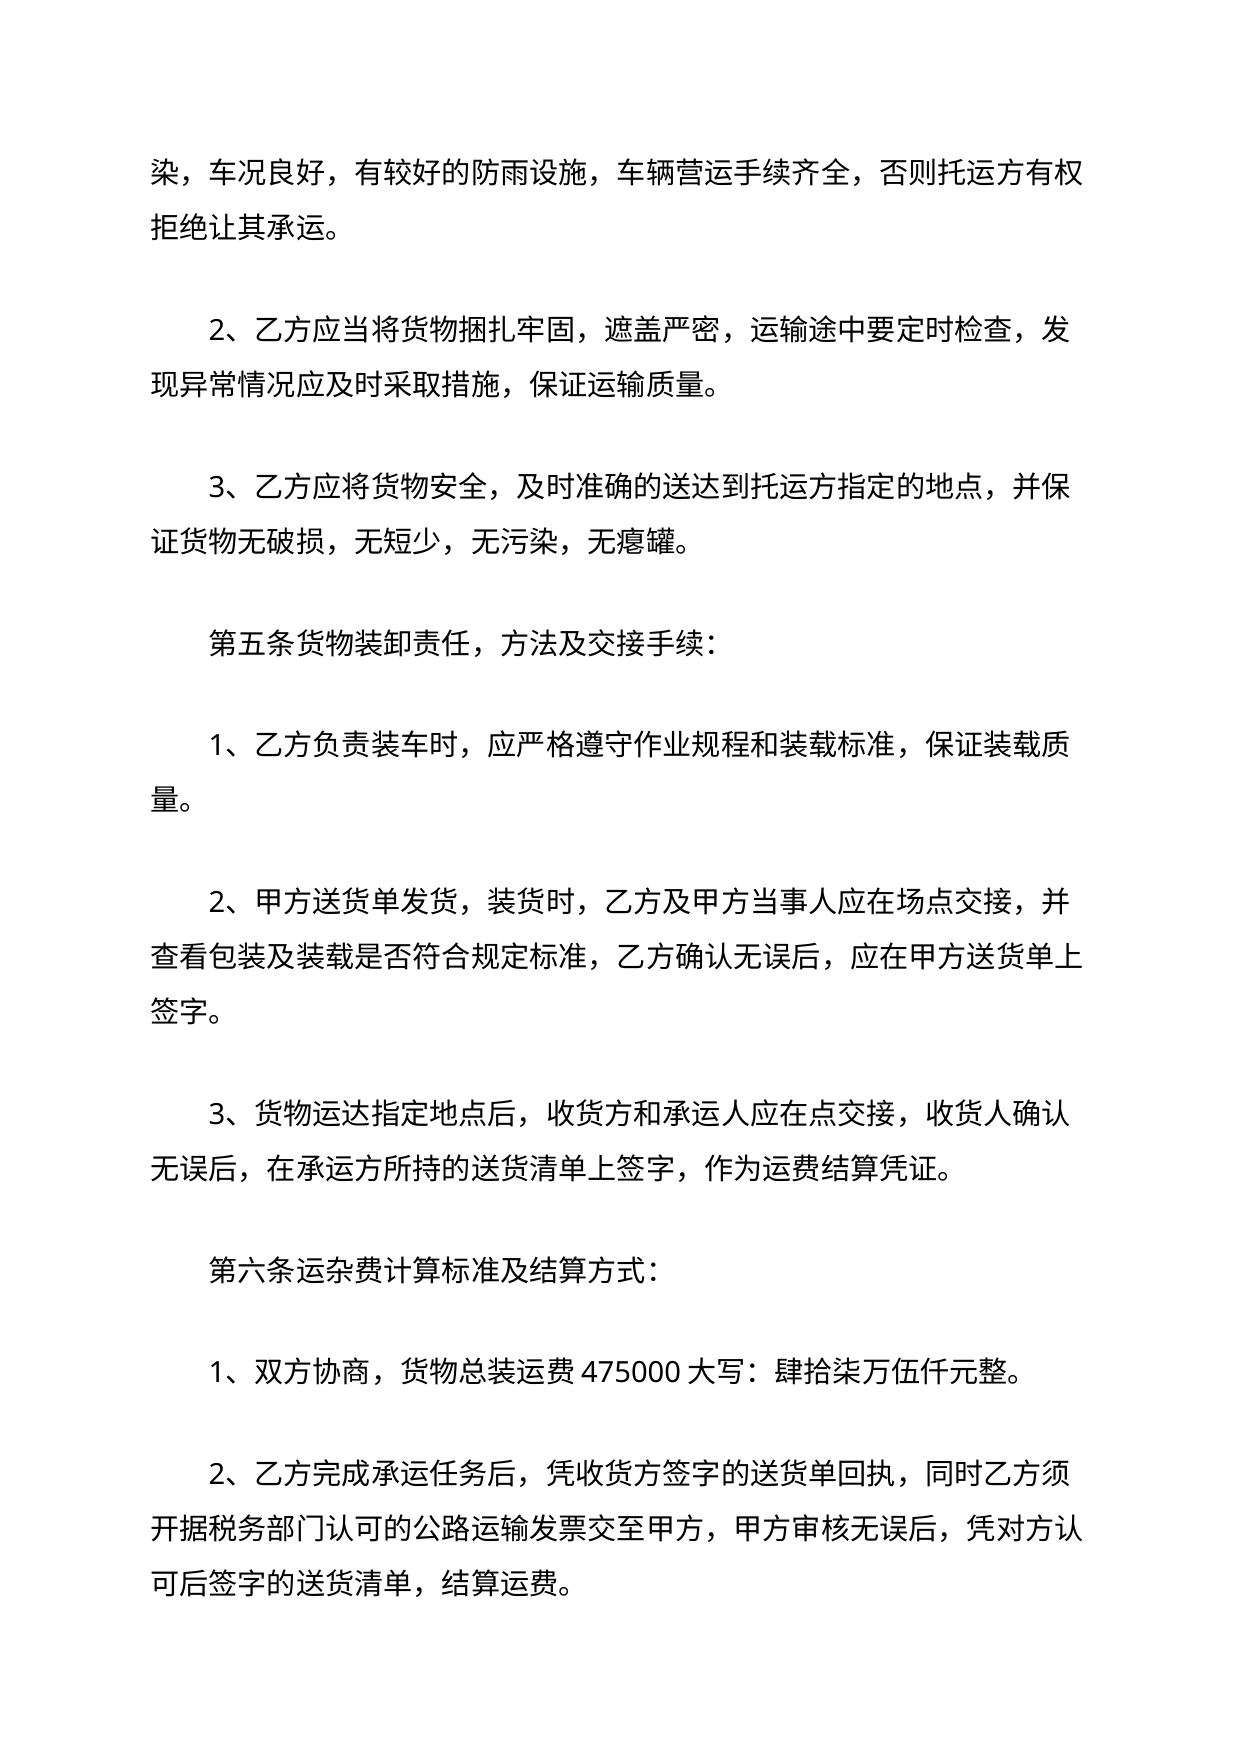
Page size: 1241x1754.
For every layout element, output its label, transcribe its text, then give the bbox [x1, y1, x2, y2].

text 2、乙方应当将货物捆扎牢固，遮盖严密，运输途中要定时检查，发现异常情况应及时采取措施，保证运输质量。 [150, 307, 1090, 404]
text 2、乙方完成承运任务后，凭收货方签字的送货单回执，同时乙方须开据税务部门认可的公路运输发票交至甲方，甲方审核无误后，凭对方认可后签字的送货清单，结算运费。 [150, 1451, 1090, 1603]
text 3、货物运达指定地点后，收货方和承运人应在点交接，收货人确认无误后，在承运方所持的送货清单上签字，作为运费结算凭证。 [150, 1090, 1090, 1188]
text 第五条货物装卸责任，方法及交接手续： [150, 620, 1090, 662]
text 1、双方协商，货物总装运费475000大写：肆拾柒万伍仟元整。 [150, 1349, 1090, 1391]
text 1、乙方负责装车时，应严格遵守作业规程和装载标准，保证装载质量。 [150, 722, 1090, 819]
text 第六条运杂费计算标准及结算方式： [150, 1247, 1090, 1289]
text 3、乙方应将货物安全，及时准确的送达到托运方指定的地点，并保证货物无破损，无短少，无污染，无瘪罐。 [150, 463, 1090, 561]
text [150, 150, 1090, 247]
text 2、甲方送货单发货，装货时，乙方及甲方当事人应在场点交接，并查看包装及装载是否符合规定标准，乙方确认无误后，应在甲方送货单上签字。 [150, 879, 1090, 1031]
